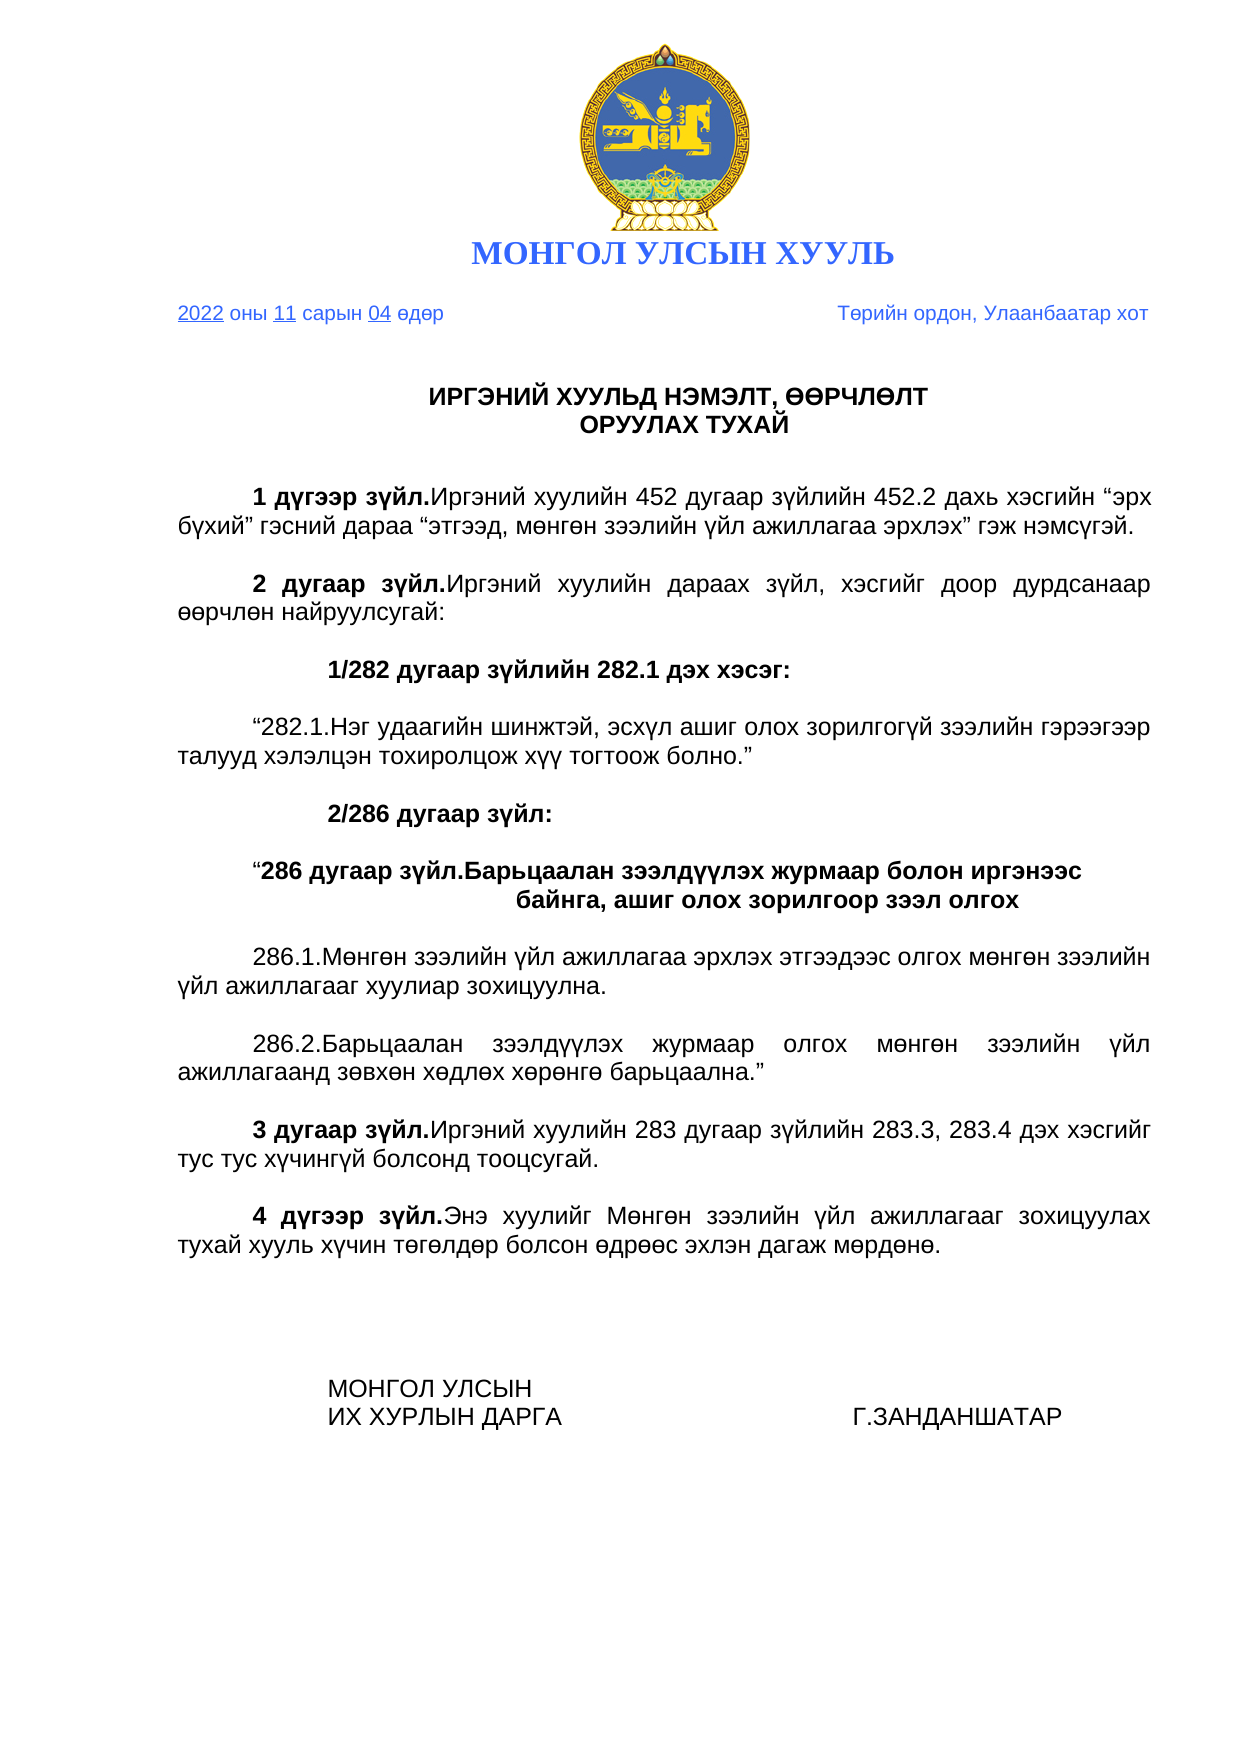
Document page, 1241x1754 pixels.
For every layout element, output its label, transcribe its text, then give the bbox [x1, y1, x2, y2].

text 1/282 дугаар зүйлийн 282.1 дэх хэсэг: [252, 655, 1152, 684]
text байнга, ашиг олох зорилгоор зээл олгох [252, 885, 1152, 914]
text 286.2.Барьцаалан зээлдүүлэх журмаар олгох мөнгөн зээлийн үйл ажиллагаанд зөвхөн хөдлөх хөрөнгө барьцаална.” [177, 1029, 1152, 1086]
text 2022 оны 11 сарын 04 өдөр Төрийн ордон, Улаанбаатар хот [177, 300, 1152, 324]
text 286.1.Мөнгөн зээлийн үйл ажиллагаа эрхлэх этгээдээс олгох мөнгөн зээлийн үйл ажиллагааг хуулиар зохицуулна. [177, 942, 1152, 1000]
text ОРУУЛАХ ТУХАЙ [177, 411, 1152, 439]
text 1 дүгээр зүйл.Иргэний хуулийн 452 дугаар зүйлийн 452.2 дахь хэсгийн “эрх бүхий” гэсний дараа “этгээд, мөнгөн зээлийн үйл ажиллагаа эрхлэх” гэж нэмсүгэй. [177, 482, 1152, 540]
text МОНГОЛ УЛСЫН [252, 1374, 1152, 1402]
text 4 дүгээр зүйл.Энэ хуулийг Мөнгөн зээлийн үйл ажиллагааг зохицуулах тухай хууль хүчин төгөлдөр болсон өдрөөс эхлэн дагаж мөрдөнө. [177, 1201, 1152, 1259]
picture [579, 43, 750, 231]
text ИРГЭНИЙ ХУУЛЬД НЭМЭЛТ, ӨӨРЧЛӨЛТ [177, 382, 1152, 411]
text “286 дугаар зүйл.Барьцаалан зээлдүүлэх журмаар болон иргэнээс [252, 856, 1152, 885]
text 2 дугаар зүйл.Иргэний хуулийн дараах зүйл, хэсгийг доор дурдсанаар өөрчлөн найруулсугай: [177, 569, 1152, 626]
text 3 дугаар зүйл.Иргэний хуулийн 283 дугаар зүйлийн 283.3, 283.4 дэх хэсгийг тус тус хүчингүй болсонд тооцсугай. [177, 1115, 1152, 1172]
text “282.1.Нэг удаагийн шинжтэй, эсхүл ашиг олох зорилгогүй зээлийн гэрээгээр талууд хэлэлцэн тохиролцож хүү тогтоож болно.” [177, 712, 1152, 770]
title МОНГОЛ УЛСЫН ХУУЛЬ [177, 233, 1189, 272]
text ИХ ХУРЛЫН ДАРГА Г.ЗАНДАНШАТАР [177, 1402, 1152, 1431]
text 2/286 дугаар зүйл: [252, 799, 1152, 827]
